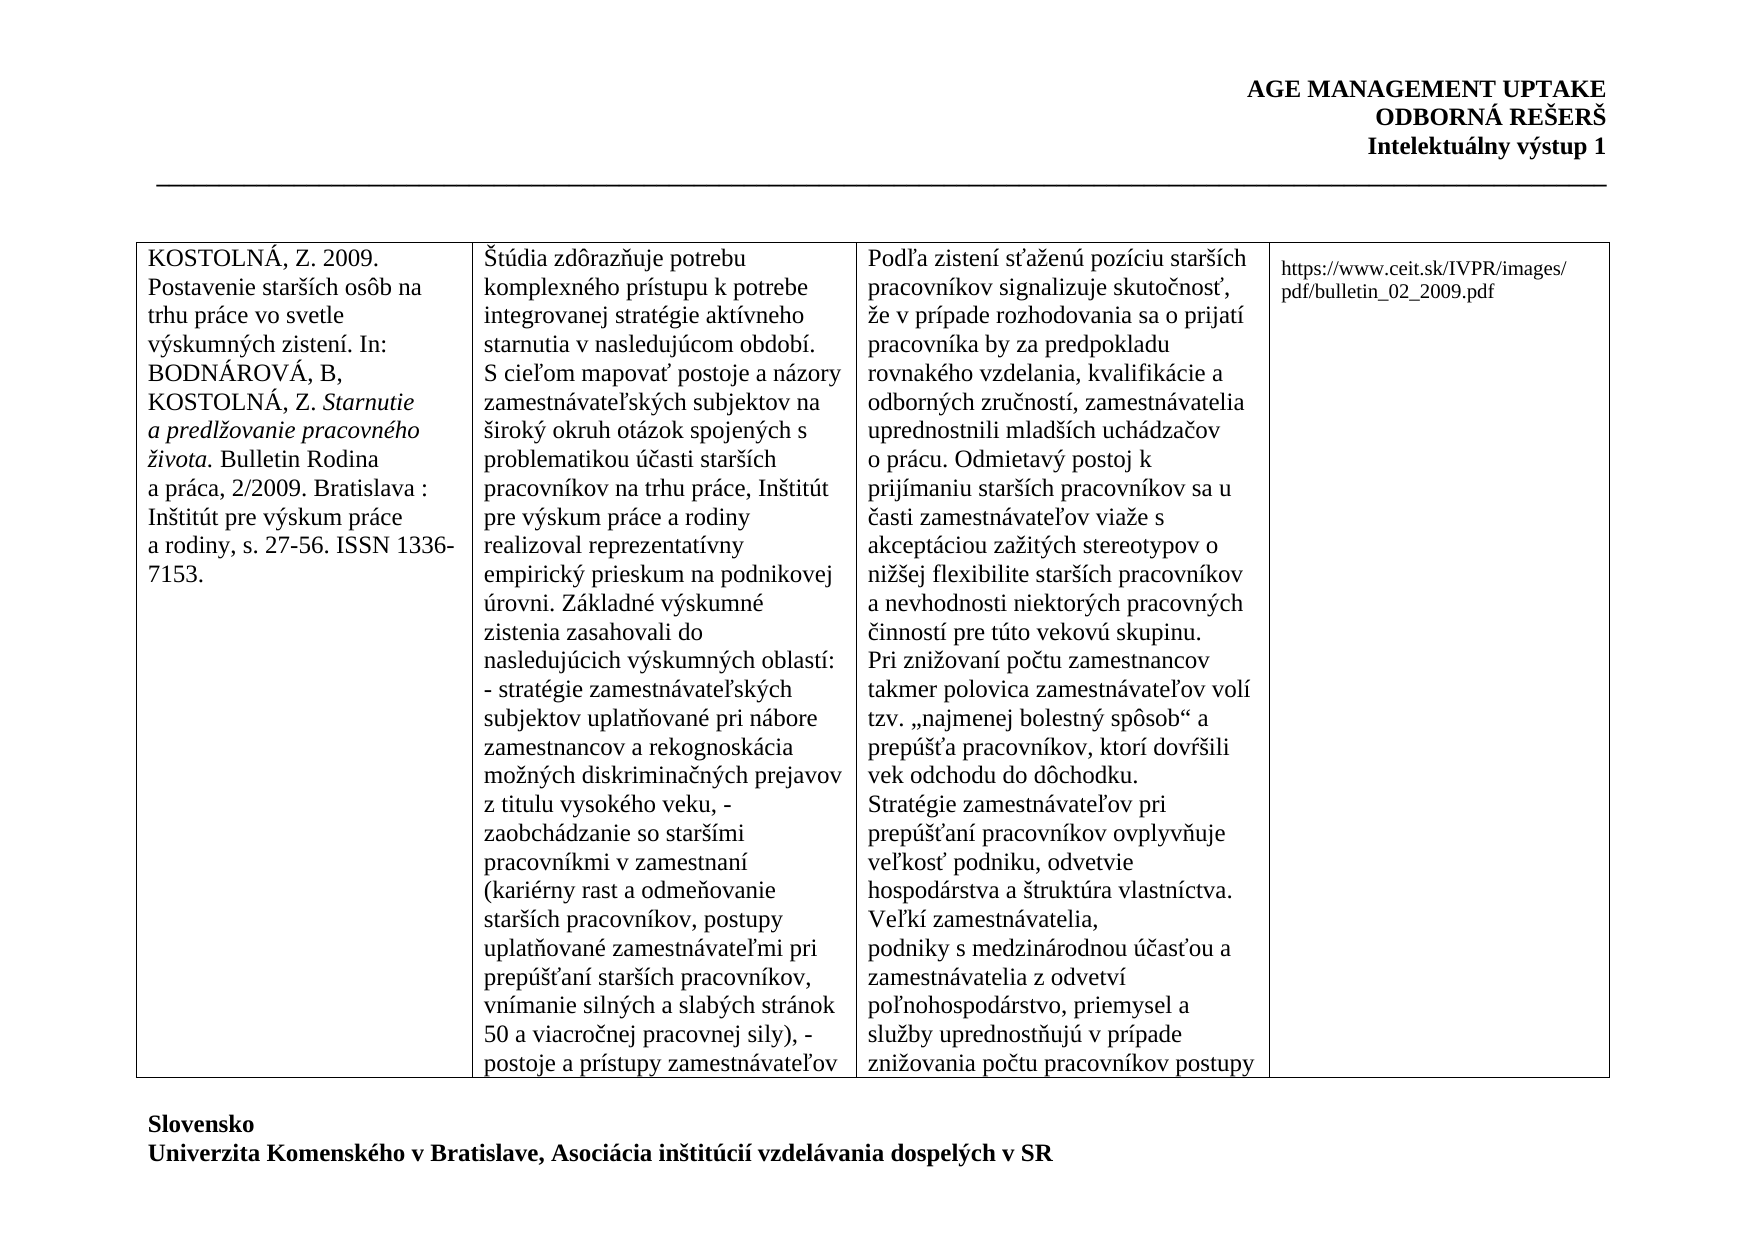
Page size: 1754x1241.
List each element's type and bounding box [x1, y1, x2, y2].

table_cell [857, 243, 1269, 1077]
table_cell [473, 243, 856, 1077]
table_cell [137, 243, 472, 1077]
table_cell [1270, 243, 1609, 1077]
